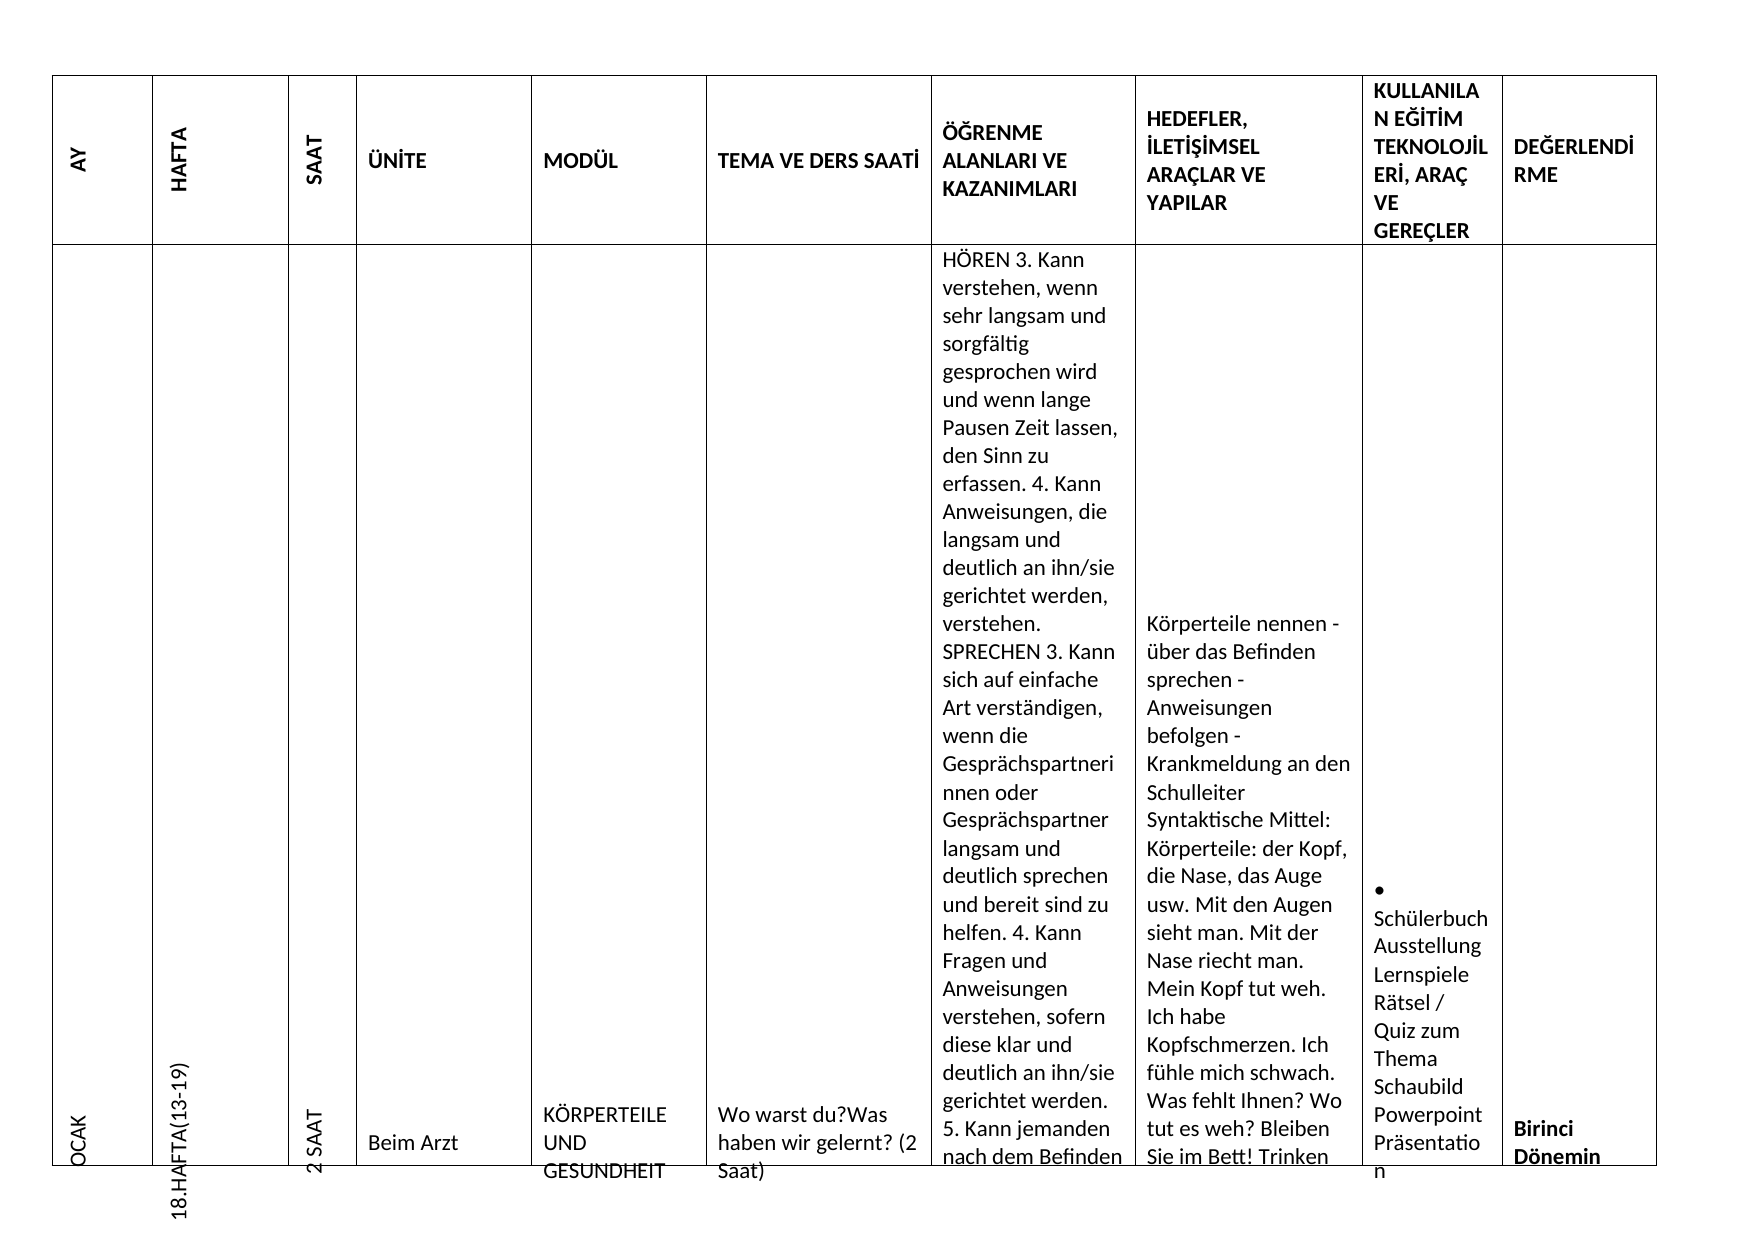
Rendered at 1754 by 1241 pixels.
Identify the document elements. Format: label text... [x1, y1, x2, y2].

table_cell 18.HAFTA(13-19) [153, 245, 288, 1165]
table_header ÖĞRENME ALANLARI VE KAZANIMLARI [932, 76, 1135, 244]
table_header DEĞERLENDİRME [1503, 76, 1656, 244]
table_header HAFTA [153, 76, 288, 244]
table_cell Birinci Dönemin Sona Ermesi [1503, 245, 1656, 1165]
table_cell KÖRPERTEILE UND GESUNDHEIT [532, 245, 706, 1165]
table_header HEDEFLER, İLETİŞİMSEL ARAÇLAR VE YAPILAR [1136, 76, 1362, 244]
table_cell Wo warst du?Was haben wir gelernt? (2 Saat) [707, 245, 931, 1165]
table_header MODÜL [532, 76, 706, 244]
table_header KULLANILAN EĞİTİM TEKNOLOJİLERİ, ARAÇ VE GEREÇLER [1363, 76, 1502, 244]
table_cell 2 SAAT [289, 245, 356, 1165]
table_header SAAT [289, 76, 356, 244]
table_header AY [53, 76, 152, 244]
table_cell OCAK [53, 245, 152, 1165]
table_header TEMA VE DERS SAATİ [707, 76, 931, 244]
table_header ÜNİTE [357, 76, 531, 244]
table_cell Beim Arzt [357, 245, 531, 1165]
